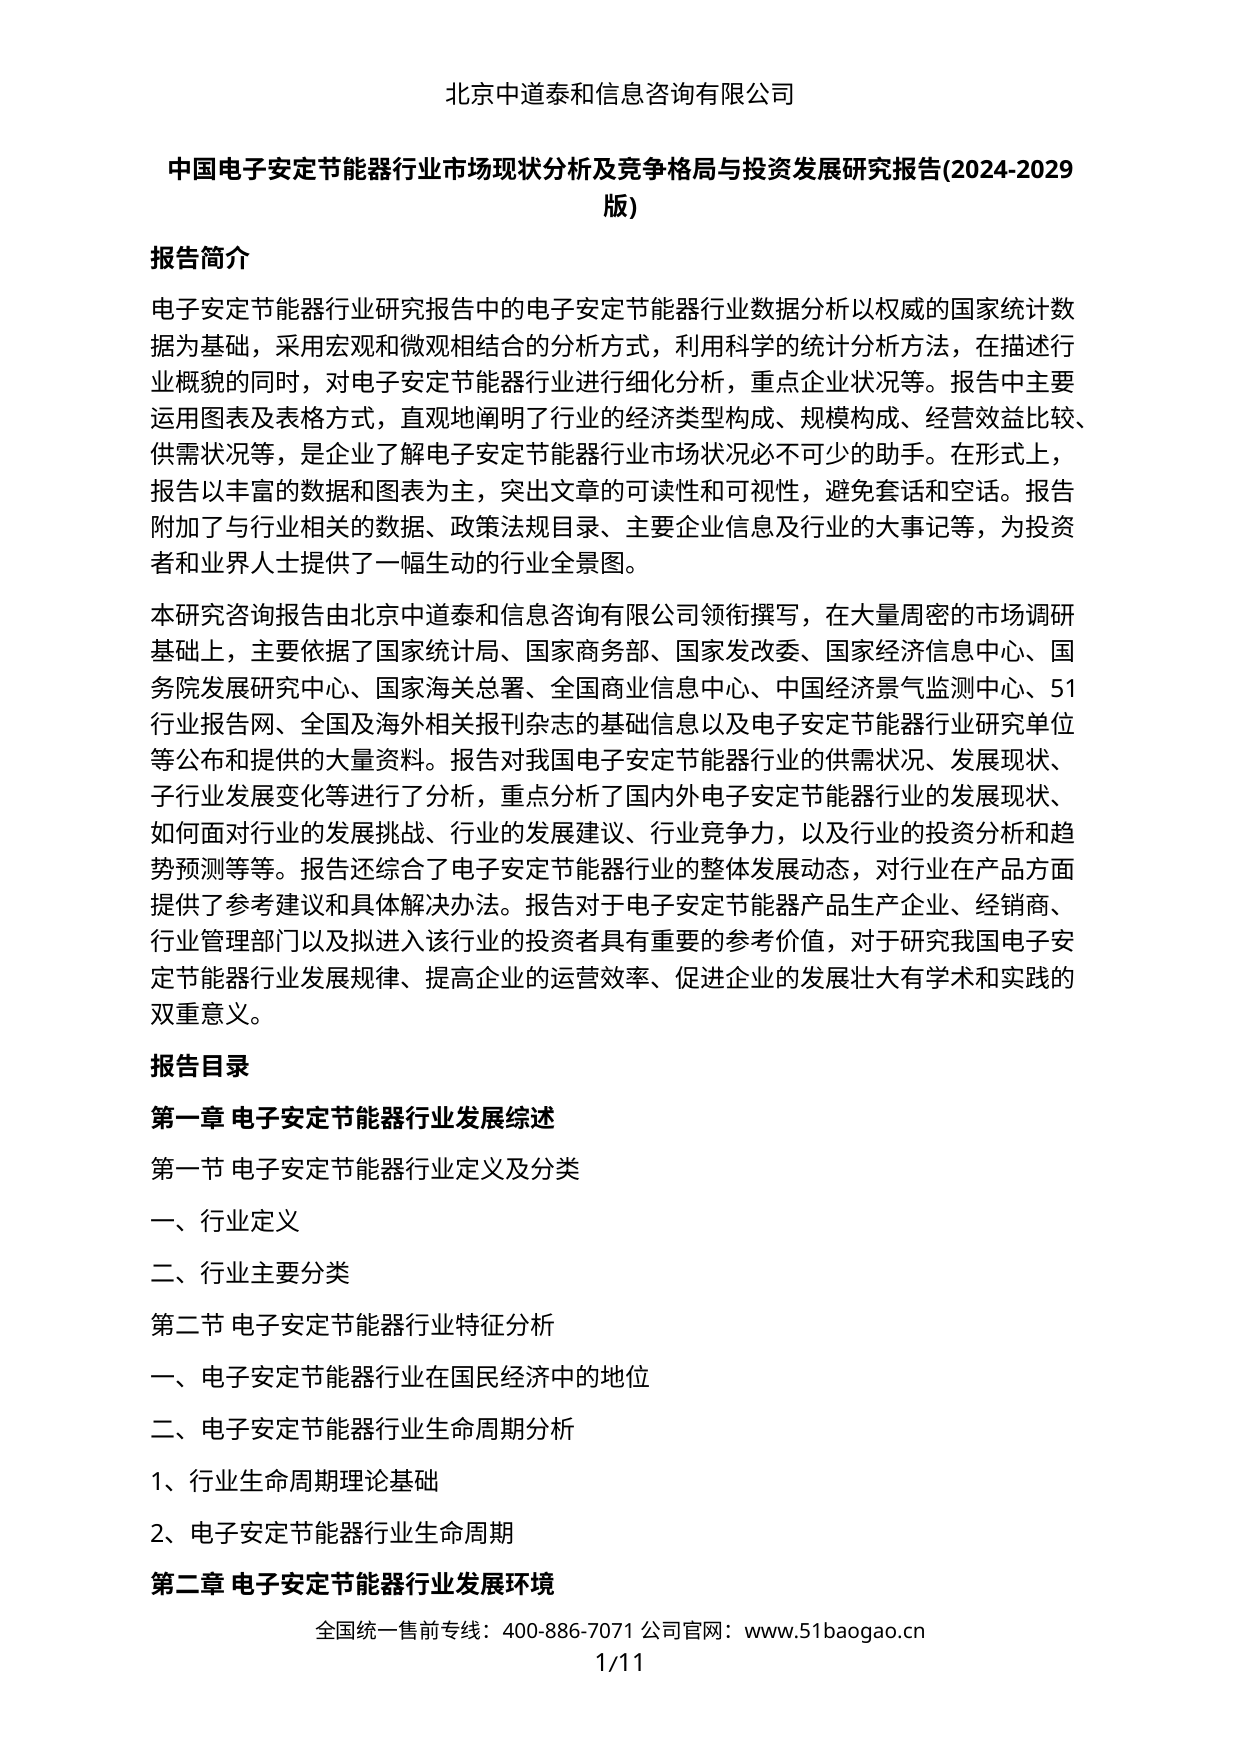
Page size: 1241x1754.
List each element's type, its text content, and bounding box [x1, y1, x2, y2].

text 报告目录 [150, 1046, 1090, 1082]
text 第一章 电子安定节能器行业发展综述 [150, 1098, 1090, 1134]
text 电子安定节能器行业研究报告中的电子安定节能器行业数据分析以权威的国家统计数据为基础，采用宏观和微观相结合的分析方式，利用科学的统计分析方法，在描述行业概貌的同时，对电子安定节能器行业进行细化分析，重点企业状况等。报告中主要运用图表及表格方式，直观地阐明了行业的经济类型构成、规模构成、经营效益比较、供需状况等，是企业了解电子安定节能器行业市场状况必不可少的助手。在形式上，报告以丰富的数据和图表为主，突出文章的可读性和可视性，避免套话和空话。报告附加了与行业相关的数据、政策法规目录、主要企业信息及行业的大事记等，为投资者和业界人士提供了一幅生动的行业全景图。 [150, 290, 1090, 580]
text 一、行业定义 [150, 1202, 1090, 1238]
text 2、电子安定节能器行业生命周期 [150, 1513, 1090, 1549]
text 第一节 电子安定节能器行业定义及分类 [150, 1150, 1090, 1186]
text 1、行业生命周期理论基础 [150, 1461, 1090, 1497]
text 一、电子安定节能器行业在国民经济中的地位 [150, 1357, 1090, 1394]
text 第二章 电子安定节能器行业发展环境 [150, 1565, 1090, 1601]
text 本研究咨询报告由北京中道泰和信息咨询有限公司领衔撰写，在大量周密的市场调研基础上，主要依据了国家统计局、国家商务部、国家发改委、国家经济信息中心、国务院发展研究中心、国家海关总署、全国商业信息中心、中国经济景气监测中心、51行业报告网、全国及海外相关报刊杂志的基础信息以及电子安定节能器行业研究单位等公布和提供的大量资料。报告对我国电子安定节能器行业的供需状况、发展现状、子行业发展变化等进行了分析，重点分析了国内外电子安定节能器行业的发展现状、如何面对行业的发展挑战、行业的发展建议、行业竞争力，以及行业的投资分析和趋势预测等等。报告还综合了电子安定节能器行业的整体发展动态，对行业在产品方面提供了参考建议和具体解决办法。报告对于电子安定节能器产品生产企业、经销商、行业管理部门以及拟进入该行业的投资者具有重要的参考价值，对于研究我国电子安定节能器行业发展规律、提高企业的运营效率、促进企业的发展壮大有学术和实践的双重意义。 [150, 596, 1090, 1031]
text 二、电子安定节能器行业生命周期分析 [150, 1409, 1090, 1446]
text 第二节 电子安定节能器行业特征分析 [150, 1306, 1090, 1342]
text 中国电子安定节能器行业市场现状分析及竞争格局与投资发展研究报告(2024-2029版) [150, 150, 1090, 222]
text 报告简介 [150, 238, 1090, 274]
text 二、行业主要分类 [150, 1254, 1090, 1290]
